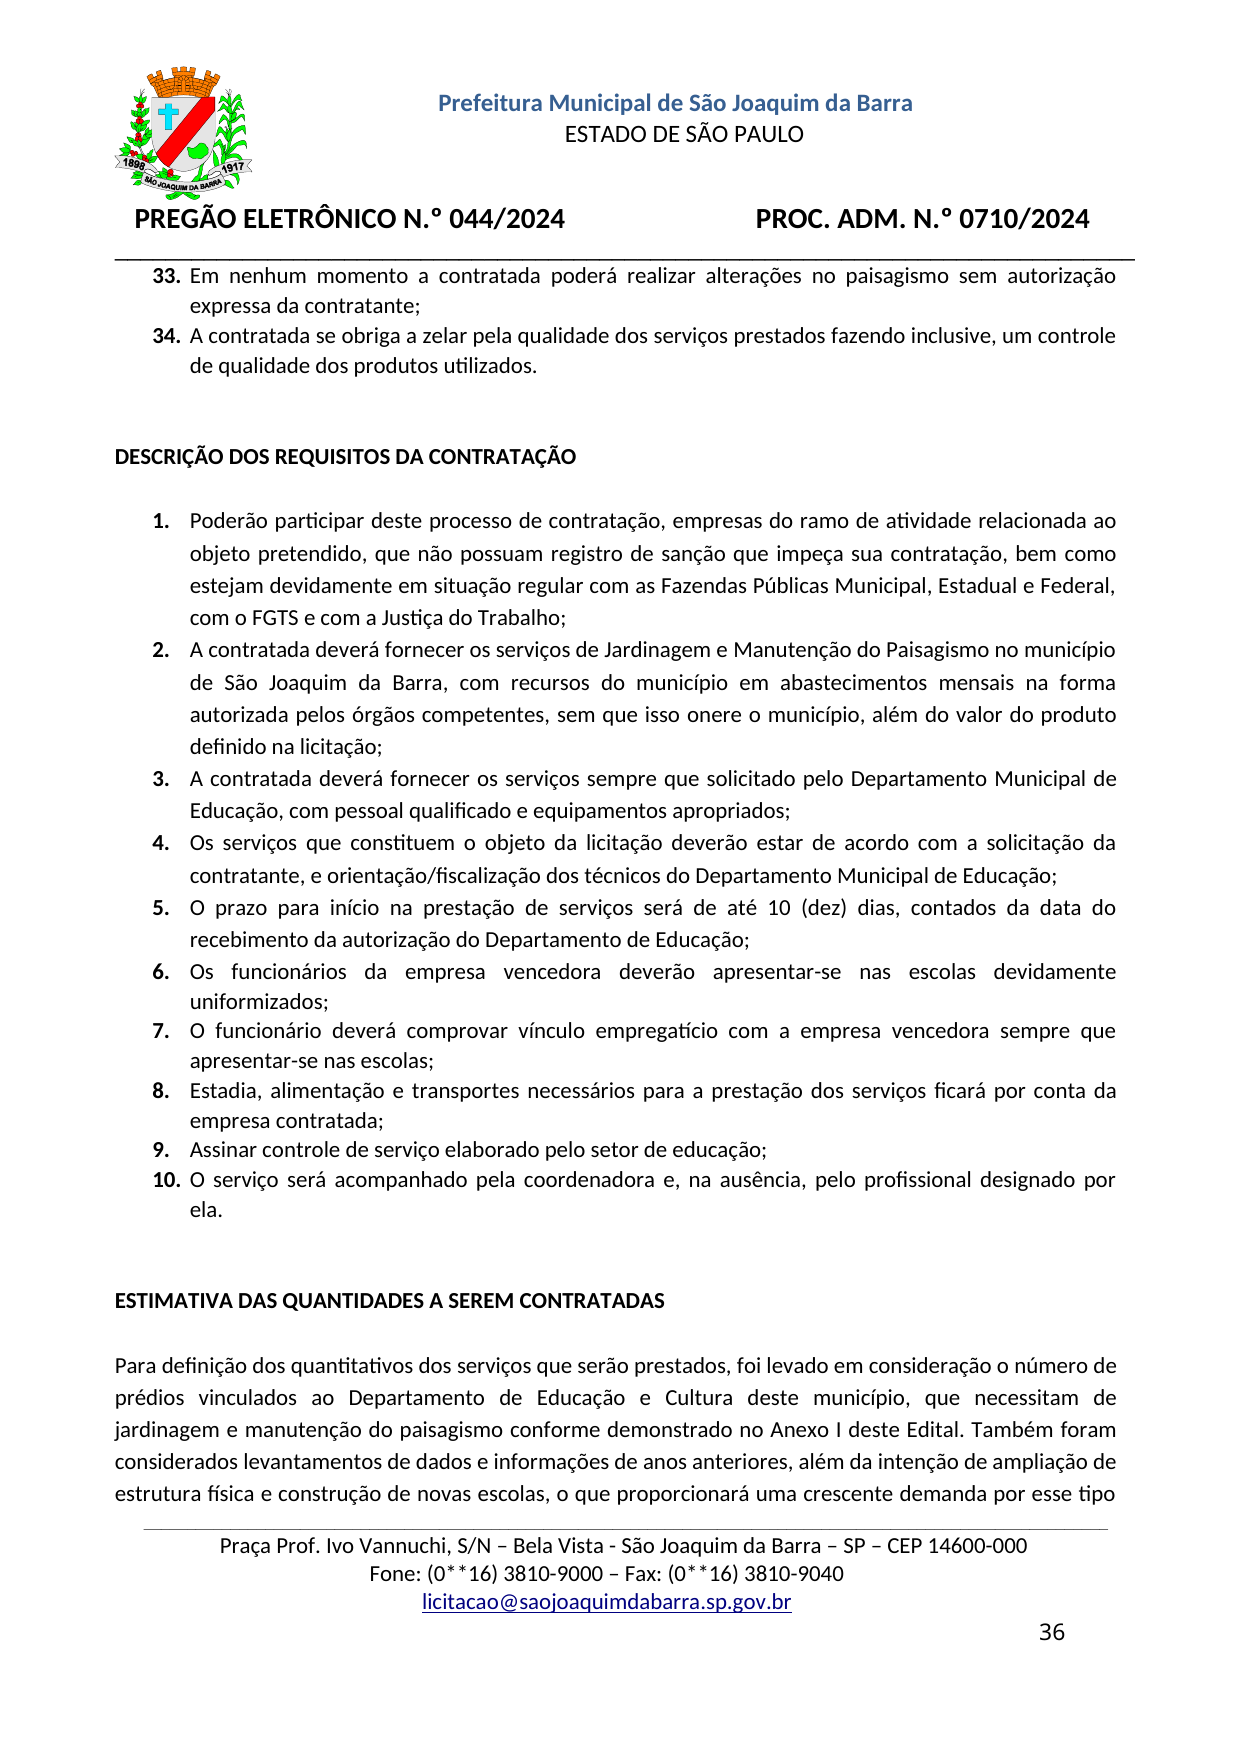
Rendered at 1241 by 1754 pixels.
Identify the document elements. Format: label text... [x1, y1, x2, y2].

list O funcionário deverá comprovar vínculo empregatício com a empresa vencedora sempre que apresentar-se nas escolas; [152, 1017, 1118, 1074]
list A contratada deverá fornecer os serviços sempre que solicitado pelo Departamento Municipal de Educação, com pessoal qualificado e equipamentos apropriados; [152, 764, 1118, 824]
list Estadia, alimentação e transportes necessários para a prestação dos serviços ficará por conta da empresa contratada; [152, 1076, 1118, 1134]
list Assinar controle de serviço elaborado pelo setor de educação; [152, 1135, 1118, 1163]
list Os serviços que constituem o objeto da licitação deverão estar de acordo com a solicitação da contratante, e orientação/fiscalização dos técnicos do Departamento Municipal de Educação; [152, 828, 1118, 889]
text ESTIMATIVA DAS QUANTIDADES A SEREM CONTRATADAS [114, 1286, 1137, 1314]
list A contratada deverá fornecer os serviços de Jardinagem e Manutenção do Paisagismo no município de São Joaquim da Barra, com recursos do município em abastecimentos mensais na forma autorizada pelos órgãos competentes, sem que isso onere o município, além do valor do produto definido na licitação; [152, 635, 1118, 760]
list Em nenhum momento a contratada poderá realizar alterações no paisagismo sem autorização expressa da contratante; [152, 262, 1118, 319]
list Poderão participar deste processo de contratação, empresas do ramo de atividade relacionada ao objeto pretendido, que não possuam registro de sanção que impeça sua contratação, bem como estejam devidamente em situação regular com as Fazendas Públicas Municipal, Estadual e Federal, com o FGTS e com a Justiça do Trabalho; [152, 507, 1118, 631]
list A contratada se obriga a zelar pela qualidade dos serviços prestados fazendo inclusive, um controle de qualidade dos produtos utilizados. [152, 321, 1118, 379]
text DESCRIÇÃO DOS REQUISITOS DA CONTRATAÇÃO [114, 442, 1137, 470]
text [114, 1351, 1118, 1507]
list O serviço será acompanhado pela coordenadora e, na ausência, pelo profissional designado por ela. [152, 1165, 1118, 1223]
list O prazo para início na prestação de serviços será de até 10 (dez) dias, contados da data do recebimento da autorização do Departamento de Educação; [152, 893, 1118, 953]
list Os funcionários da empresa vencedora deverão apresentar-se nas escolas devidamente uniformizados; [152, 957, 1118, 1015]
